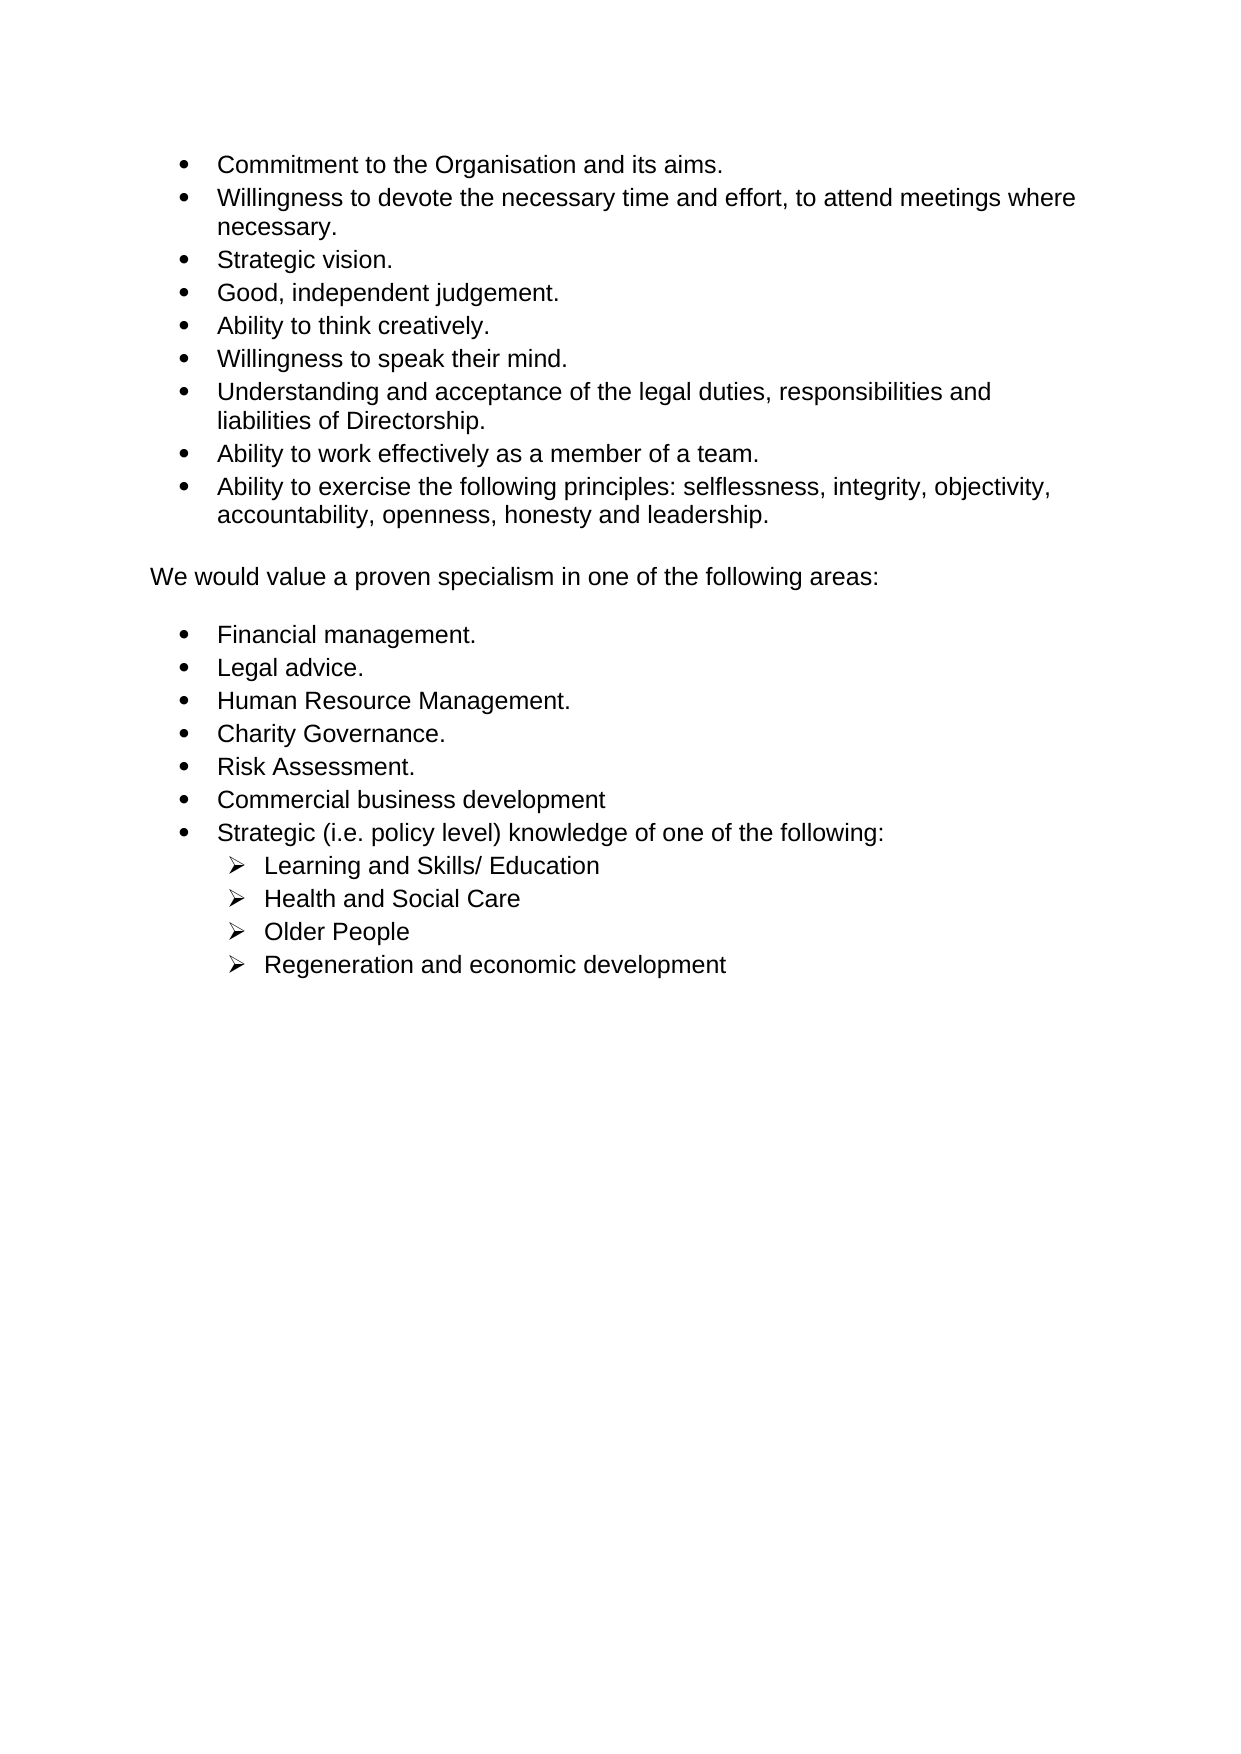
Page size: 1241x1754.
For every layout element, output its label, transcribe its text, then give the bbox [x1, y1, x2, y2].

list Legal advice. [179, 653, 1090, 682]
list Ability to exercise the following principles: selflessness, integrity, objectivity, accountability, openness, honesty and leadership. [179, 472, 1090, 529]
text We would value a proven specialism in one of the following areas: [150, 562, 1090, 591]
list Willingness to devote the necessary time and effort, to attend meetings where necessary. [179, 183, 1090, 241]
list Commitment to the Organisation and its aims. [179, 150, 1090, 179]
list Charity Governance. [179, 719, 1090, 748]
list Ability to think creatively. [179, 311, 1090, 340]
list Regeneration and economic development [227, 950, 1090, 979]
list Health and Social Care [227, 884, 1090, 913]
list Human Resource Management. [179, 686, 1090, 714]
list Ability to work effectively as a member of a team. [179, 439, 1090, 467]
list Good, independent judgement. [179, 278, 1090, 307]
list Learning and Skills/ Education [227, 851, 1090, 880]
list Commercial business development [179, 785, 1090, 814]
list Strategic (i.e. policy level) knowledge of one of the following: [179, 818, 1090, 847]
list Older People [227, 917, 1090, 946]
list Risk Assessment. [179, 752, 1090, 781]
list Strategic vision. [179, 245, 1090, 274]
list Understanding and acceptance of the legal duties, responsibilities and liabilities of Directorship. [179, 377, 1090, 434]
list Financial management. [179, 620, 1090, 648]
list Willingness to speak their mind. [179, 344, 1090, 373]
